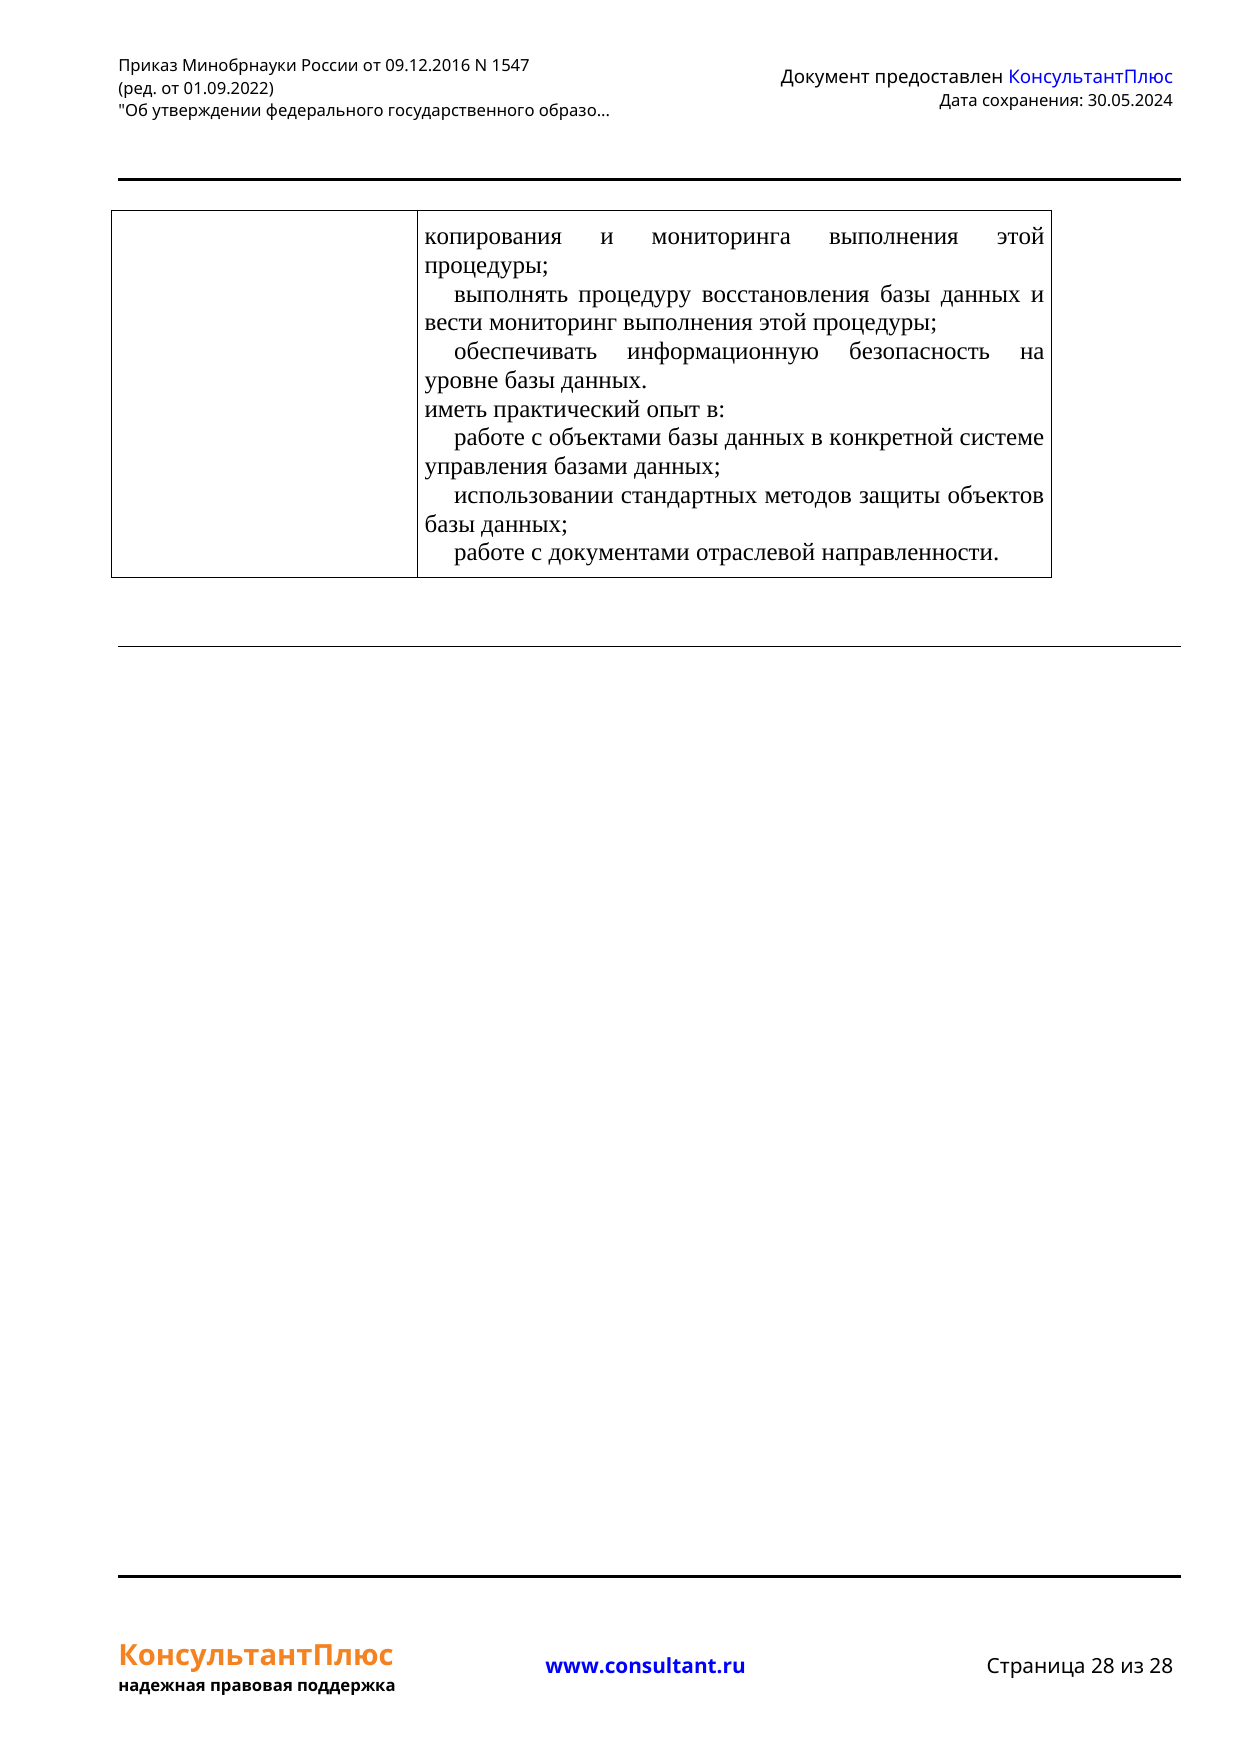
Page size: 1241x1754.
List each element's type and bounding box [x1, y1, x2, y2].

table_cell [112, 211, 417, 577]
table_cell [418, 211, 1051, 577]
